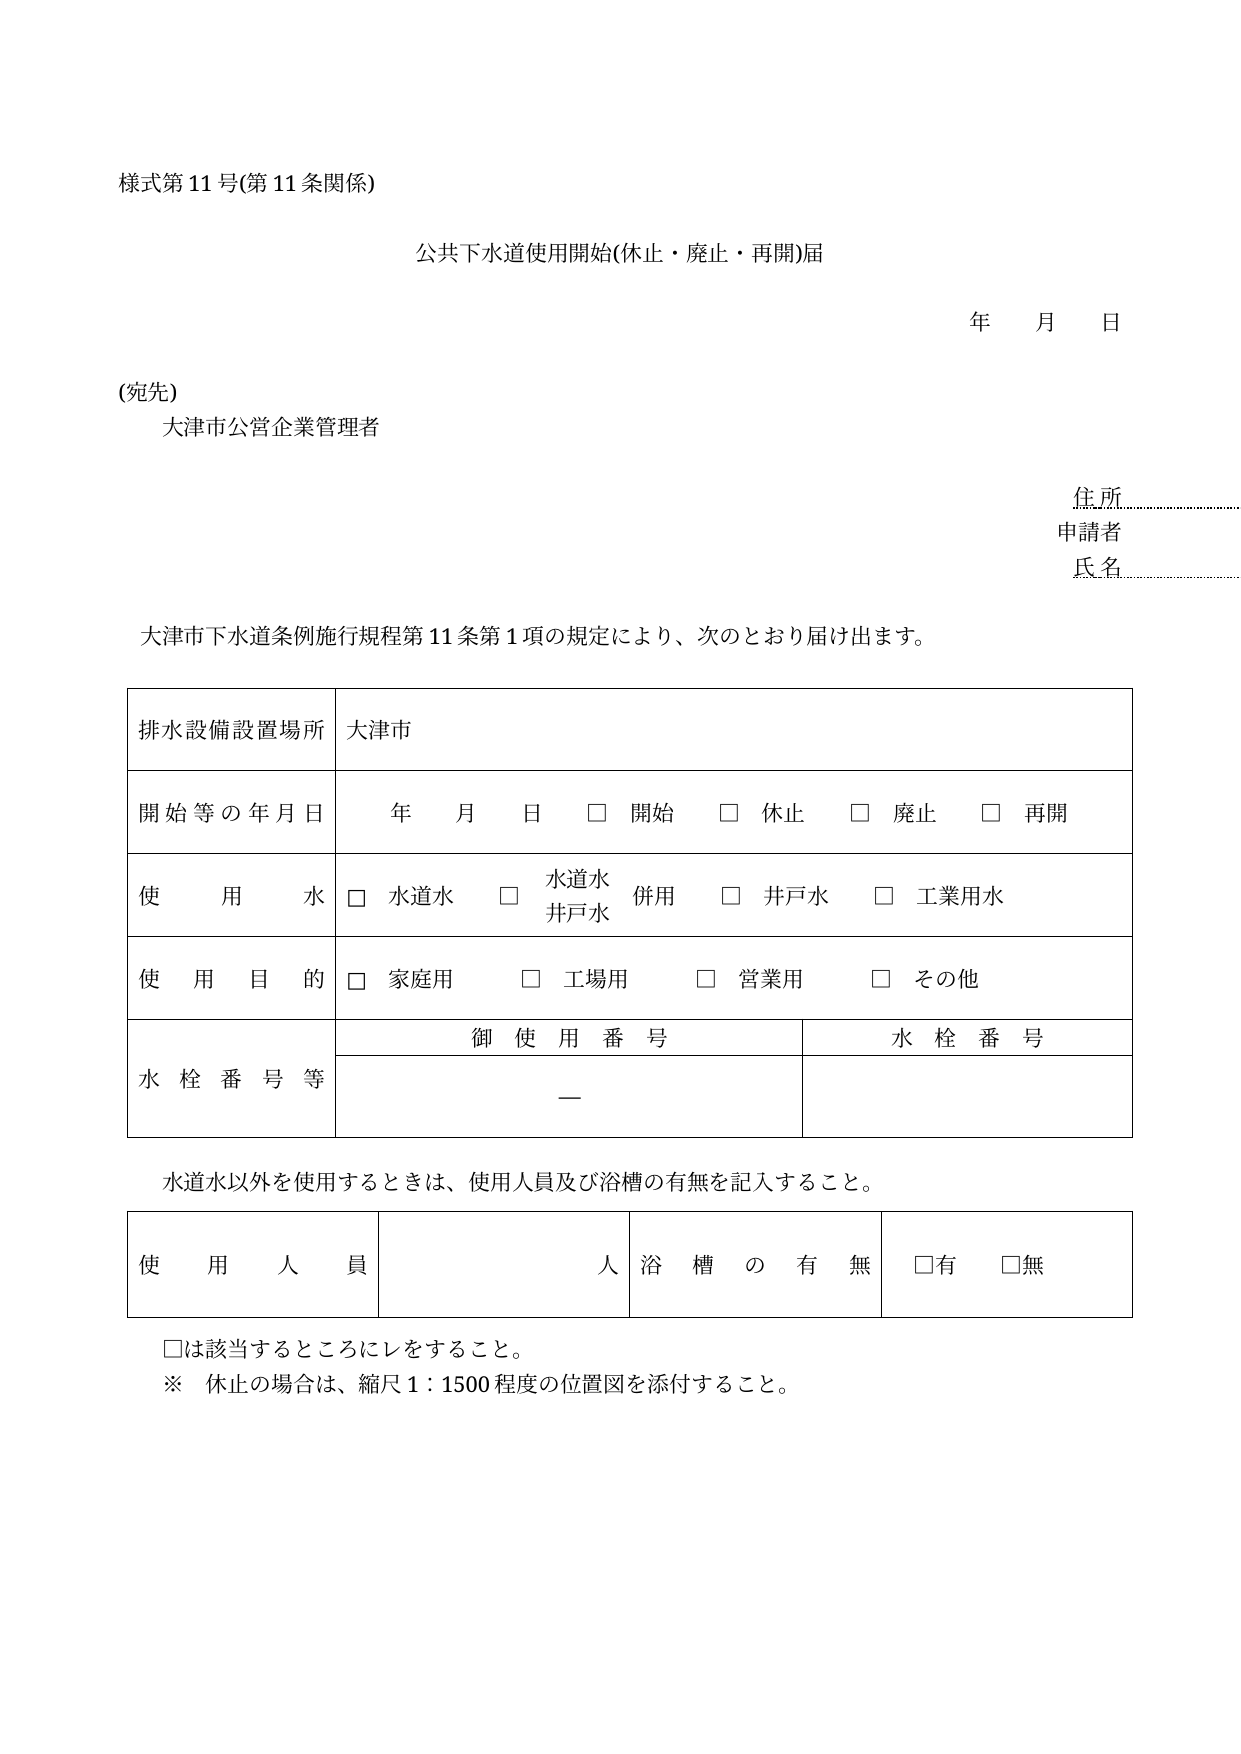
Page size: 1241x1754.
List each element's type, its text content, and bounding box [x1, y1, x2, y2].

table_cell 開始等の年月日 [128, 771, 335, 853]
text 年 月 日 [118, 304, 1122, 339]
text (宛先) [118, 374, 1122, 408]
table_cell 御使用番号 [336, 1020, 802, 1054]
text 申請者 [118, 513, 1122, 548]
table_cell 年 月 日 □ 開始 □ 休止 □ 廃止 □ 再開 [336, 771, 1132, 853]
table_cell □ 水道水 □ [336, 854, 534, 936]
table_header 人 [379, 1212, 629, 1317]
text 大津市公営企業管理者 [118, 408, 1122, 443]
text 水道水以外を使用するときは、使用人員及び浴槽の有無を記入すること。 [118, 1163, 1122, 1198]
table_cell ― [336, 1056, 802, 1137]
table_header □有 □無 [882, 1212, 1132, 1317]
table_cell 使用水 [128, 854, 335, 936]
table_cell 水栓番号 [803, 1020, 1132, 1054]
table_cell 水栓番号等 [128, 1020, 335, 1137]
table_cell [803, 1056, 1132, 1137]
text 様式第11号(第11条関係) [118, 164, 1122, 199]
table_header 排水設備設置場所 [128, 689, 335, 770]
text 公共下水道使用開始(休止・廃止・再開)届 [118, 234, 1122, 269]
text 大津市下水道条例施行規程第11条第1項の規定により、次のとおり届け出ます。 [118, 618, 1122, 653]
table_header 使用人員 [128, 1212, 378, 1317]
table_cell 水道水 井戸水 [534, 854, 622, 936]
text ※ 休止の場合は、縮尺1：1500程度の位置図を添付すること。 [118, 1365, 1122, 1400]
table_cell 併用 □ 井戸水 □ 工業用水 [622, 854, 1132, 936]
text □は該当するところにレをすること。 [118, 1331, 1122, 1365]
text 氏名 [118, 548, 1122, 583]
table_header 浴槽の有無 [630, 1212, 881, 1317]
table_cell □ 家庭用 □ 工場用 □ 営業用 □ その他 [336, 937, 1132, 1018]
table_header 大津市 [336, 689, 1132, 770]
table_cell 使用目的 [128, 937, 335, 1018]
text 住所 [118, 478, 1122, 513]
